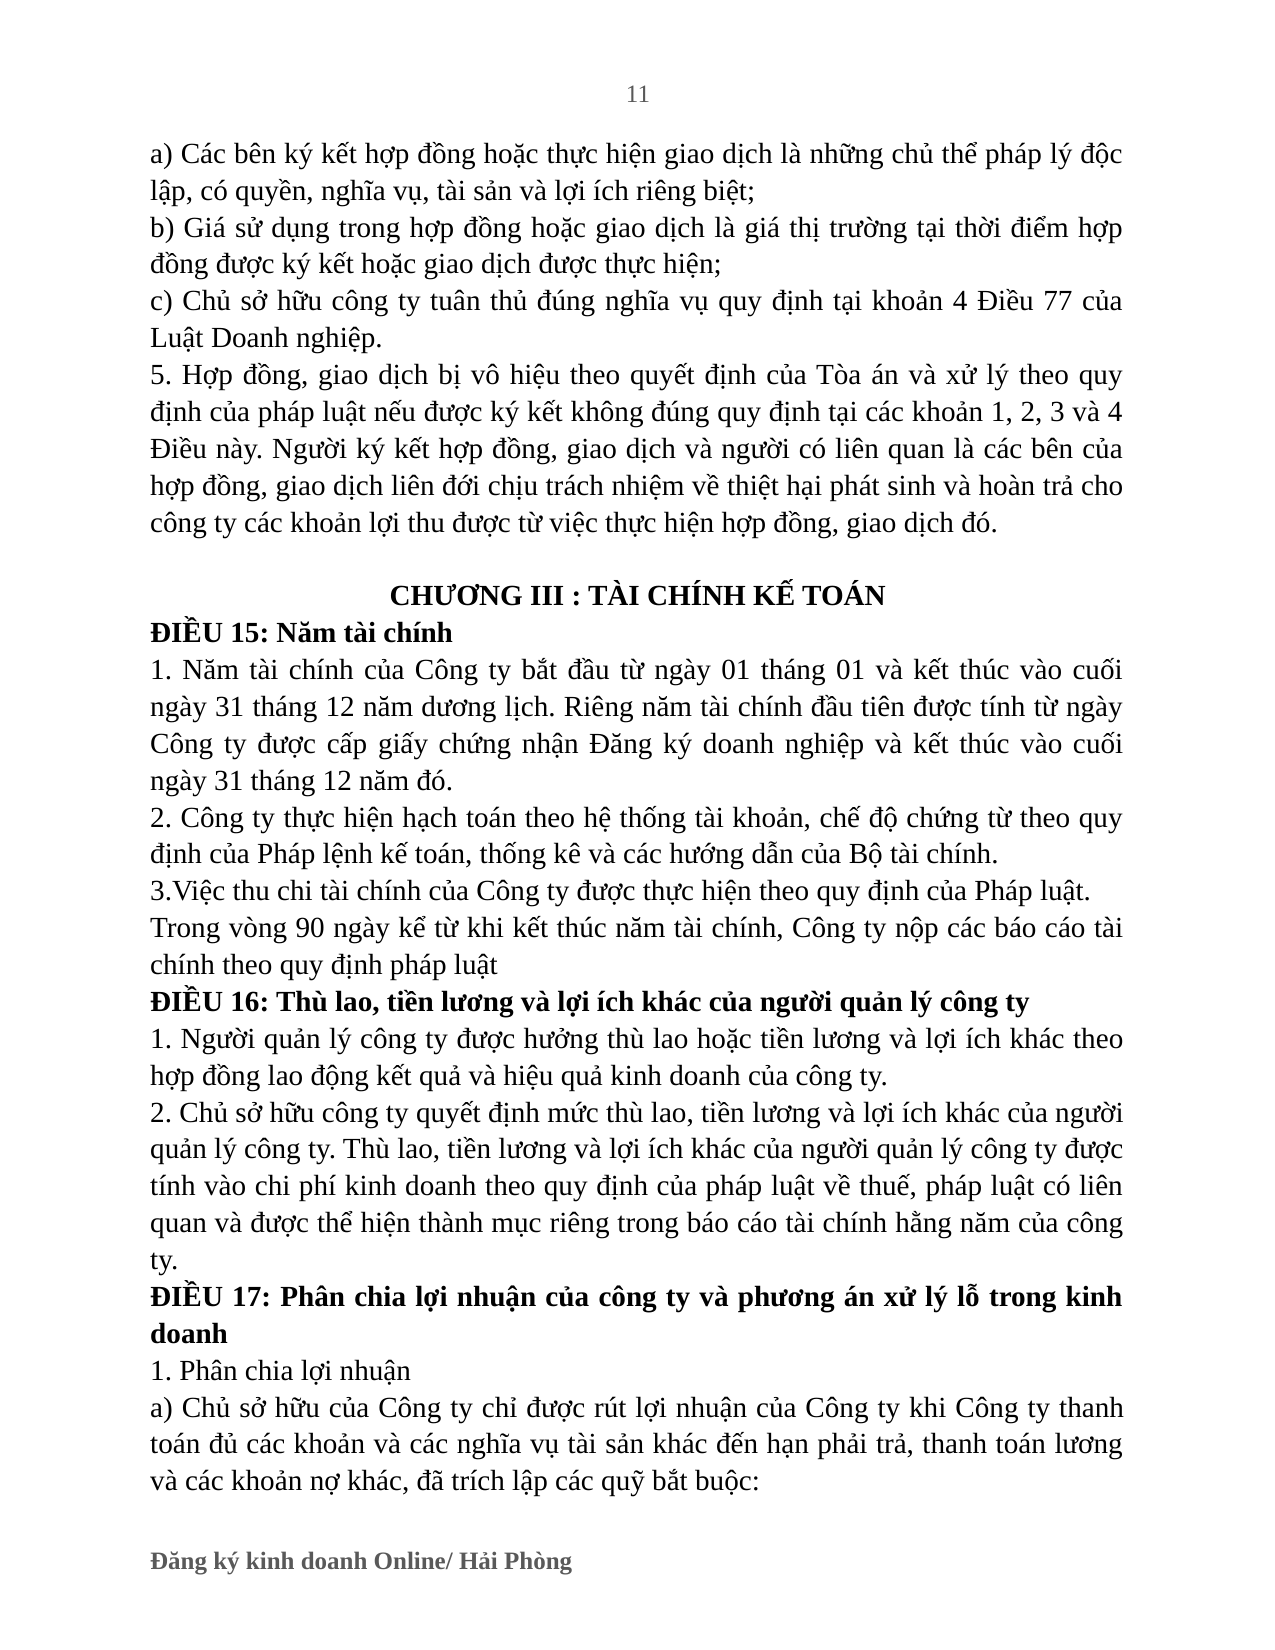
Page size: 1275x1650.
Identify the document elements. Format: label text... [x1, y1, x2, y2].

text ĐIỀU 16: Thù lao, tiền lương và lợi ích khác của người quản lý công ty [150, 984, 1125, 1018]
text 2. Công ty thực hiện hạch toán theo hệ thống tài khoản, chế độ chứng từ theo quy định của Pháp lệnh kế toán, thống kê và các hướng dẫn của Bộ tài chính. [150, 800, 1125, 870]
text 2. Chủ sở hữu công ty quyết định mức thù lao, tiền lương và lợi ích khác của người quản lý công ty. Thù lao, tiền lương và lợi ích khác của người quản lý công ty được tính vào chi phí kinh doanh theo quy định của pháp luật về thuế, pháp luật có liên quan và được thể hiện thành mục riêng trong báo cáo tài chính hằng năm của công ty. [150, 1095, 1125, 1276]
text 3.Việc thu chi tài chính của Công ty được thực hiện theo quy định của Pháp luật. [150, 873, 1125, 907]
text 5. Hợp đồng, giao dịch bị vô hiệu theo quyết định của Tòa án và xử lý theo quy định của pháp luật nếu được ký kết không đúng quy định tại các khoản 1, 2, 3 và 4 Điều này. Người ký kết hợp đồng, giao dịch và người có liên quan là các bên của hợp đồng, giao dịch liên đới chịu trách nhiệm về thiệt hại phát sinh và hoàn trả cho công ty các khoản lợi thu được từ việc thực hiện hợp đồng, giao dịch đó. [150, 357, 1125, 538]
text 1. Phân chia lợi nhuận [75, 1353, 1125, 1386]
text ĐIỀU 15: Năm tài chính [150, 615, 1125, 649]
text Trong vòng 90 ngày kể từ khi kết thúc năm tài chính, Công ty nộp các báo cáo tài chính theo quy định pháp luật [150, 910, 1125, 981]
text 1. Người quản lý công ty được hưởng thù lao hoặc tiền lương và lợi ích khác theo hợp đồng lao động kết quả và hiệu quả kinh doanh của công ty. [150, 1021, 1125, 1091]
text a) Chủ sở hữu của Công ty chỉ được rút lợi nhuận của Công ty khi Công ty thanh toán đủ các khoản và các nghĩa vụ tài sản khác đến hạn phải trả, thanh toán lương và các khoản nợ khác, đã trích lập các quỹ bắt buộc: [150, 1390, 1125, 1497]
text a) Các bên ký kết hợp đồng hoặc thực hiện giao dịch là những chủ thể pháp lý độc lập, có quyền, nghĩa vụ, tài sản và lợi ích riêng biệt; [150, 136, 1125, 206]
text CHƯƠNG III : TÀI CHÍNH KẾ TOÁN [150, 578, 1125, 612]
text b) Giá sử dụng trong hợp đồng hoặc giao dịch là giá thị trường tại thời điểm hợp đồng được ký kết hoặc giao dịch được thực hiện; [150, 210, 1125, 280]
text ĐIỀU 17: Phân chia lợi nhuận của công ty và phương án xử lý lỗ trong kinh doanh [150, 1279, 1125, 1349]
text 1. Năm tài chính của Công ty bắt đầu từ ngày 01 tháng 01 và kết thúc vào cuối ngày 31 tháng 12 năm dương lịch. Riêng năm tài chính đầu tiên được tính từ ngày Công ty được cấp giấy chứng nhận Đăng ký doanh nghiệp và kết thúc vào cuối ngày 31 tháng 12 năm đó. [150, 652, 1125, 796]
text c) Chủ sở hữu công ty tuân thủ đúng nghĩa vụ quy định tại khoản 4 Điều 77 của Luật Doanh nghiệp. [150, 283, 1125, 354]
